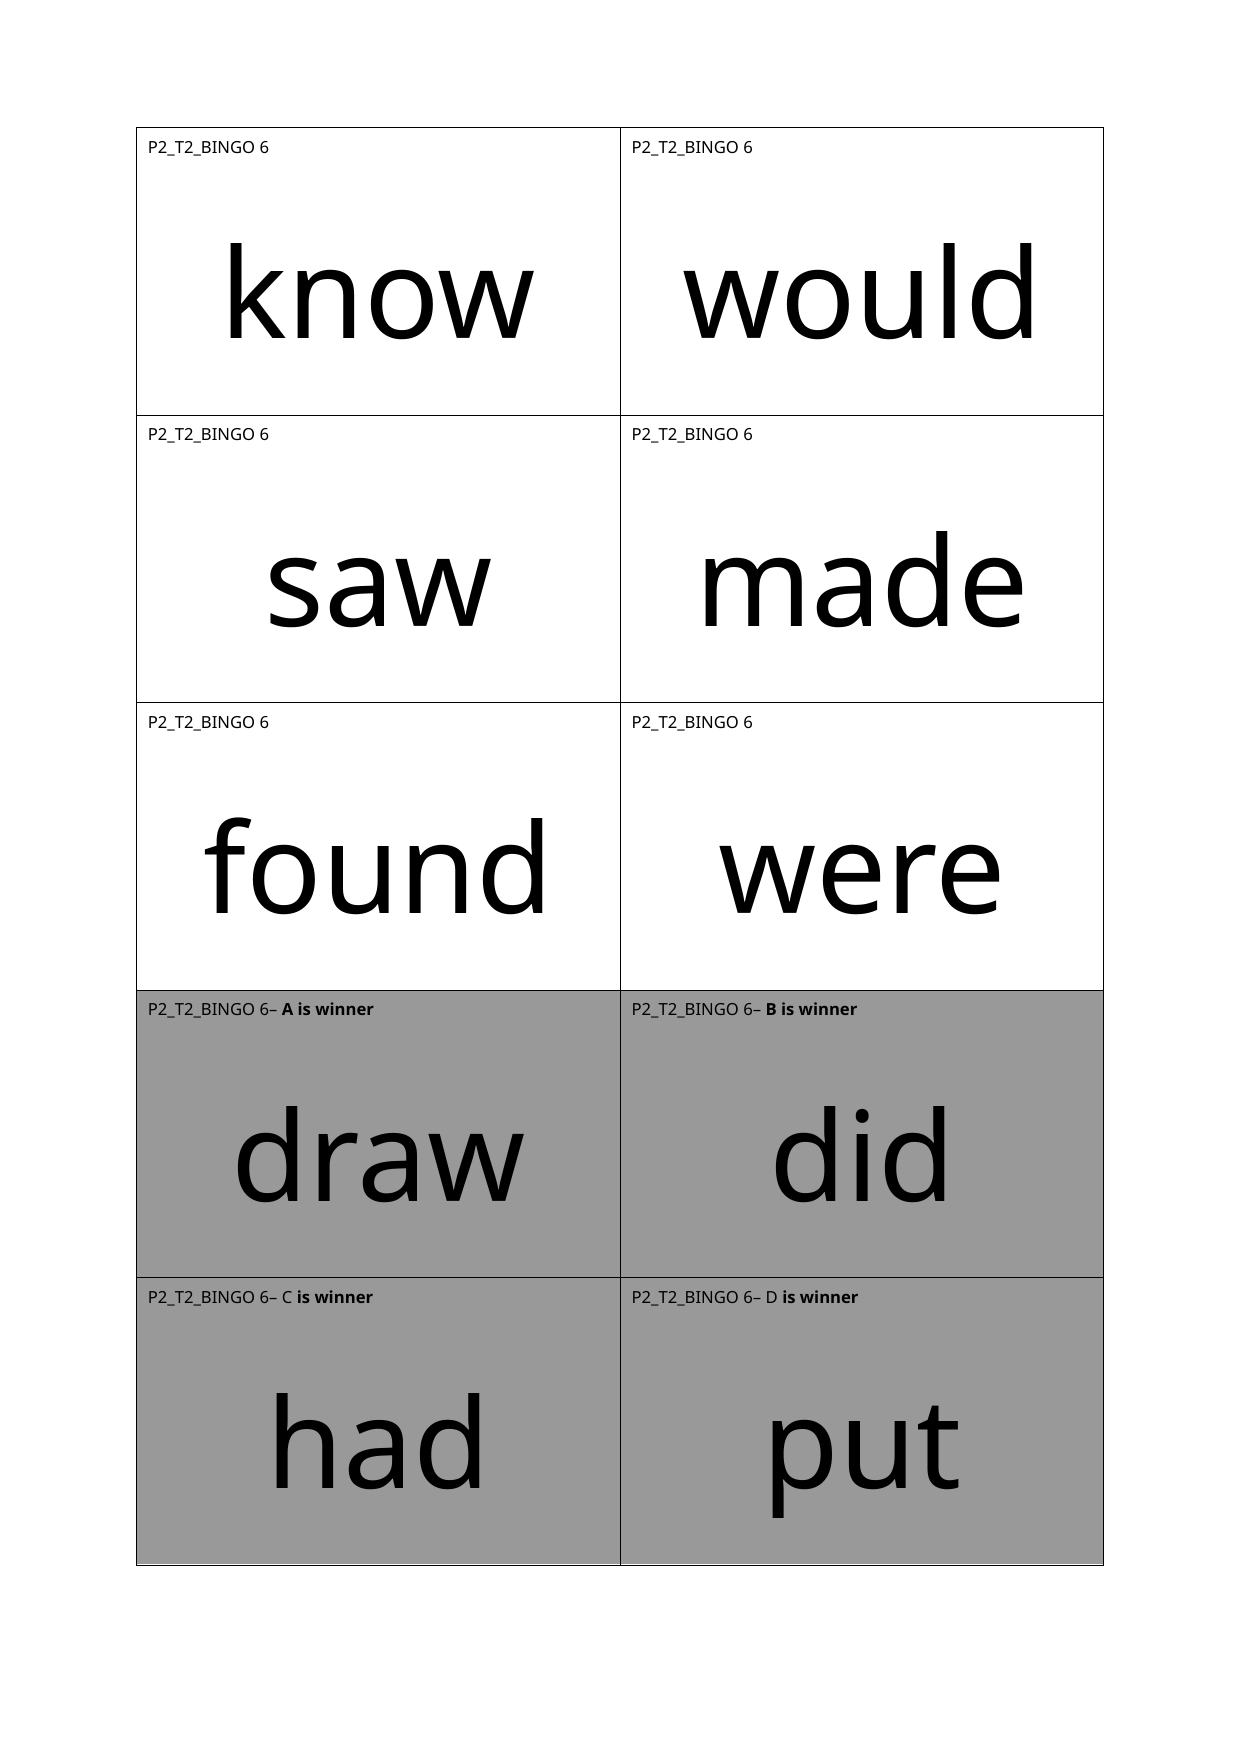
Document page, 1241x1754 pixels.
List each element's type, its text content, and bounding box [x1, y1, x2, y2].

table_cell were [621, 741, 1103, 989]
table_cell P2_T2_BINGO 6 [137, 703, 620, 741]
table_cell draw [137, 1028, 620, 1277]
table_cell P2_T2_BINGO 6 [621, 416, 1103, 453]
table_header P2_T2_BINGO 6 [621, 128, 1103, 166]
table_cell P2_T2_BINGO 6 [137, 416, 620, 453]
table_cell had [137, 1316, 620, 1564]
table_cell know [137, 166, 620, 414]
table_cell would [621, 166, 1103, 414]
table_cell P2_T2_BINGO 6– A is winner [137, 991, 620, 1028]
table_cell P2_T2_BINGO 6– B is winner [621, 991, 1103, 1028]
table_cell P2_T2_BINGO 6 [621, 703, 1103, 741]
table_cell P2_T2_BINGO 6– C is winner [137, 1278, 620, 1316]
table_cell put [621, 1316, 1103, 1564]
table_header P2_T2_BINGO 6 [137, 128, 620, 166]
table_cell P2_T2_BINGO 6– D is winner [621, 1278, 1103, 1316]
table_cell found [137, 741, 620, 989]
table_cell made [621, 453, 1103, 702]
table_cell did [621, 1028, 1103, 1277]
table_cell saw [137, 453, 620, 702]
